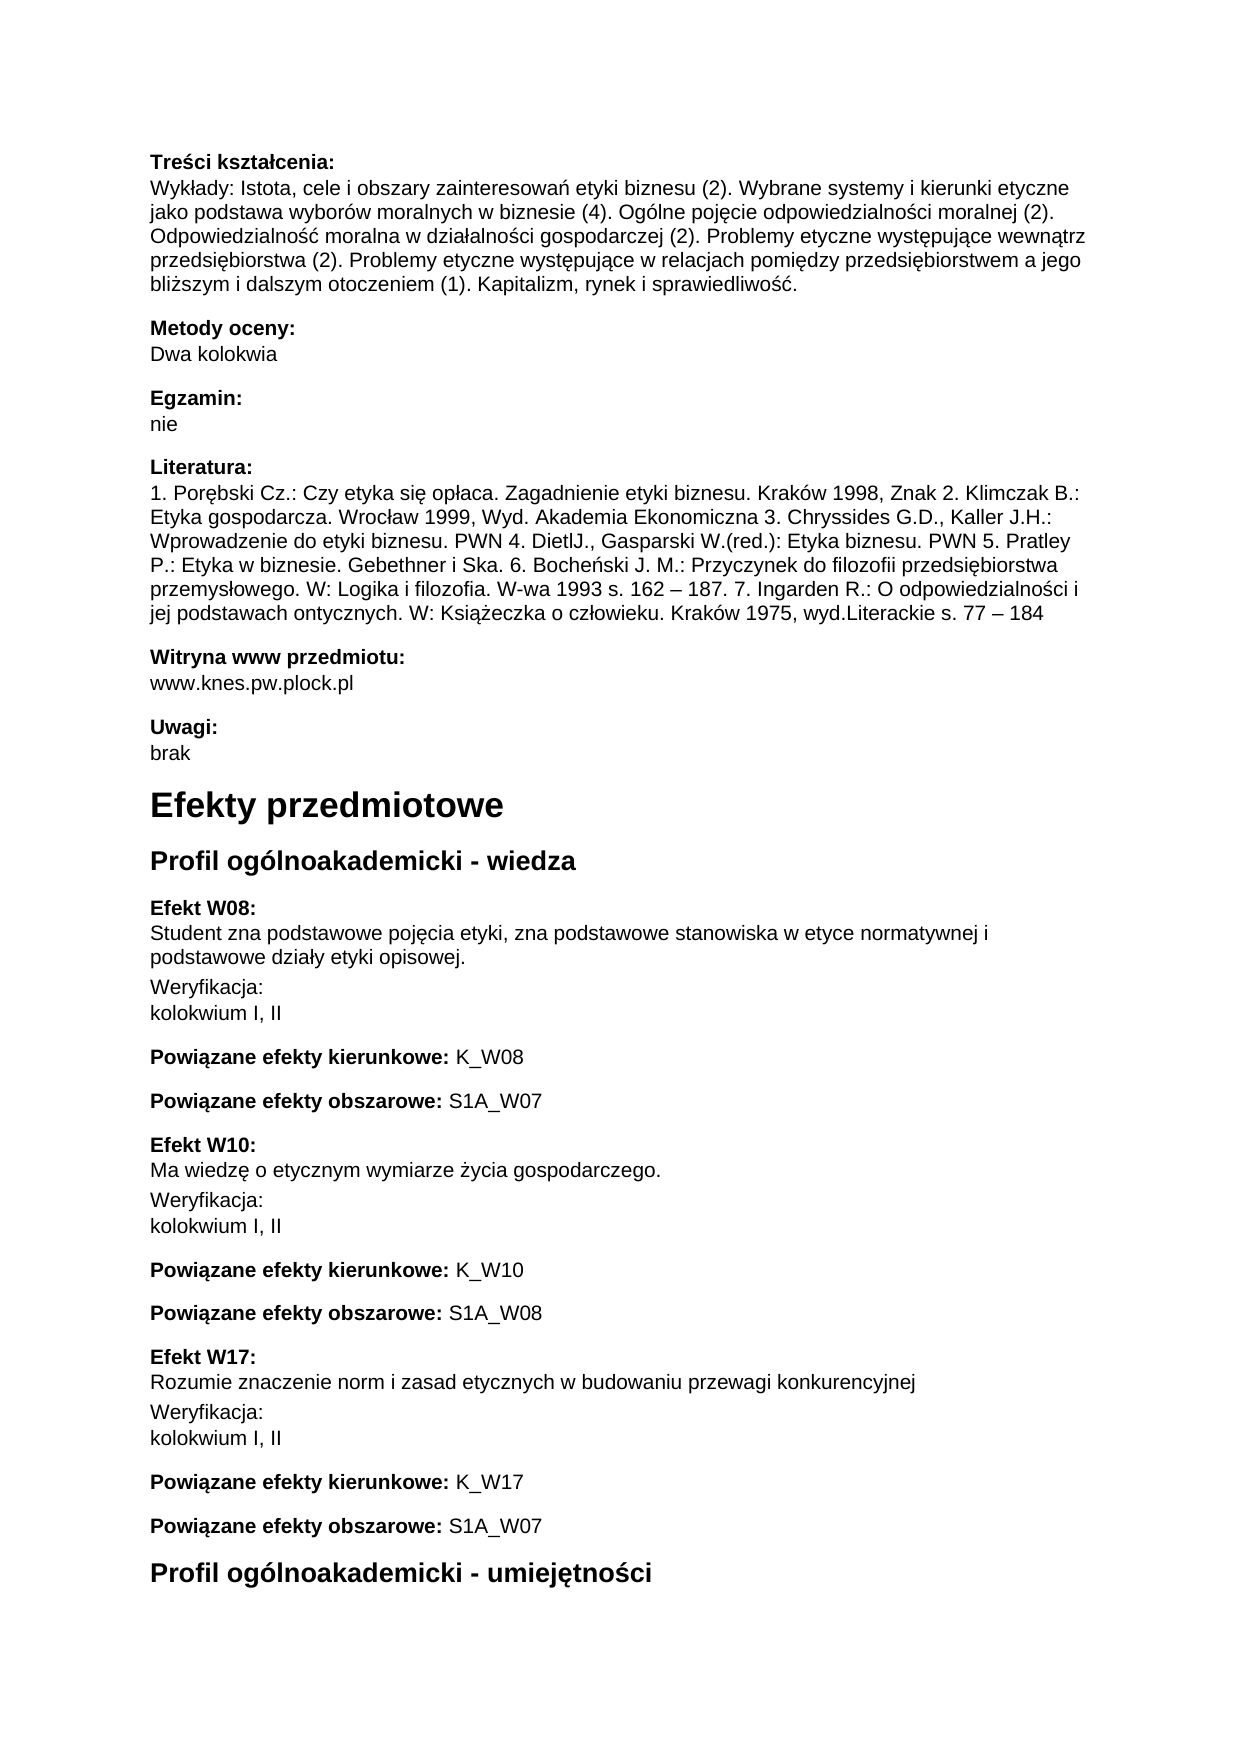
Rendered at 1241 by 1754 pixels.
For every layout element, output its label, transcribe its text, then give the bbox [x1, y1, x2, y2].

text Powiązane efekty kierunkowe: K_W10 [150, 1257, 1090, 1281]
text Powiązane efekty obszarowe: S1A_W08 [150, 1301, 1090, 1325]
text kolokwium I, II [150, 1001, 1090, 1025]
text Treści kształcenia: [150, 150, 1090, 174]
subtitle Efekty przedmiotowe [150, 784, 1090, 825]
subtitle Profil ogólnoakademicki - umiejętności [150, 1557, 1090, 1589]
text Weryfikacja: [150, 1400, 1090, 1424]
text Wykłady: Istota, cele i obszary zainteresowań etyki biznesu (2). Wybrane systemy i kierunki etyczne jako podstawa wyborów moralnych w biznesie (4). Ogólne pojęcie odpowiedzialności moralnej (2). Odpowiedzialność moralna w działalności gospodarczej (2). Problemy etyczne występujące wewnątrz przedsiębiorstwa (2). Problemy etyczne występujące w relacjach pomiędzy przedsiębiorstwem a jego bliższym i dalszym otoczeniem (1). Kapitalizm, rynek i sprawiedliwość. [150, 176, 1090, 296]
text Efekt W08: [150, 896, 1090, 920]
text Dwa kolokwia [150, 342, 1090, 366]
text Weryfikacja: [150, 975, 1090, 999]
text kolokwium I, II [150, 1426, 1090, 1450]
text 1. Porębski Cz.: Czy etyka się opłaca. Zagadnienie etyki biznesu. Kraków 1998, Znak 2. Klimczak B.: Etyka gospodarcza. Wrocław 1999, Wyd. Akademia Ekonomiczna 3. Chryssides G.D., Kaller J.H.: Wprowadzenie do etyki biznesu. PWN 4. DietlJ., Gasparski W.(red.): Etyka biznesu. PWN 5. Pratley P.: Etyka w biznesie. Gebethner i Ska. 6. Bocheński J. M.: Przyczynek do filozofii przedsiębiorstwa przemysłowego. W: Logika i filozofia. W-wa 1993 s. 162 – 187. 7. Ingarden R.: O odpowiedzialności i jej podstawach ontycznych. W: Książeczka o człowieku. Kraków 1975, wyd.Literackie s. 77 – 184 [150, 481, 1090, 625]
text Efekt W10: [150, 1132, 1090, 1156]
text Powiązane efekty kierunkowe: K_W17 [150, 1470, 1090, 1494]
text Uwagi: [150, 714, 1090, 738]
text Efekt W17: [150, 1345, 1090, 1369]
text kolokwium I, II [150, 1214, 1090, 1238]
text nie [150, 411, 1090, 435]
text Metody oceny: [150, 316, 1090, 339]
subtitle Profil ogólnoakademicki - wiedza [150, 845, 1090, 876]
text Weryfikacja: [150, 1188, 1090, 1212]
text Powiązane efekty kierunkowe: K_W08 [150, 1045, 1090, 1069]
text Powiązane efekty obszarowe: S1A_W07 [150, 1089, 1090, 1113]
text Student zna podstawowe pojęcia etyki, zna podstawowe stanowiska w etyce normatywnej i podstawowe działy etyki opisowej. [150, 921, 1090, 969]
text Powiązane efekty obszarowe: S1A_W07 [150, 1514, 1090, 1538]
text Rozumie znaczenie norm i zasad etycznych w budowaniu przewagi konkurencyjnej [150, 1370, 1090, 1394]
text Literatura: [150, 455, 1090, 479]
text brak [150, 741, 1090, 764]
text Ma wiedzę o etycznym wymiarze życia gospodarczego. [150, 1157, 1090, 1181]
text Egzamin: [150, 385, 1090, 409]
text Witryna www przedmiotu: [150, 645, 1090, 669]
text www.knes.pw.plock.pl [150, 671, 1090, 695]
